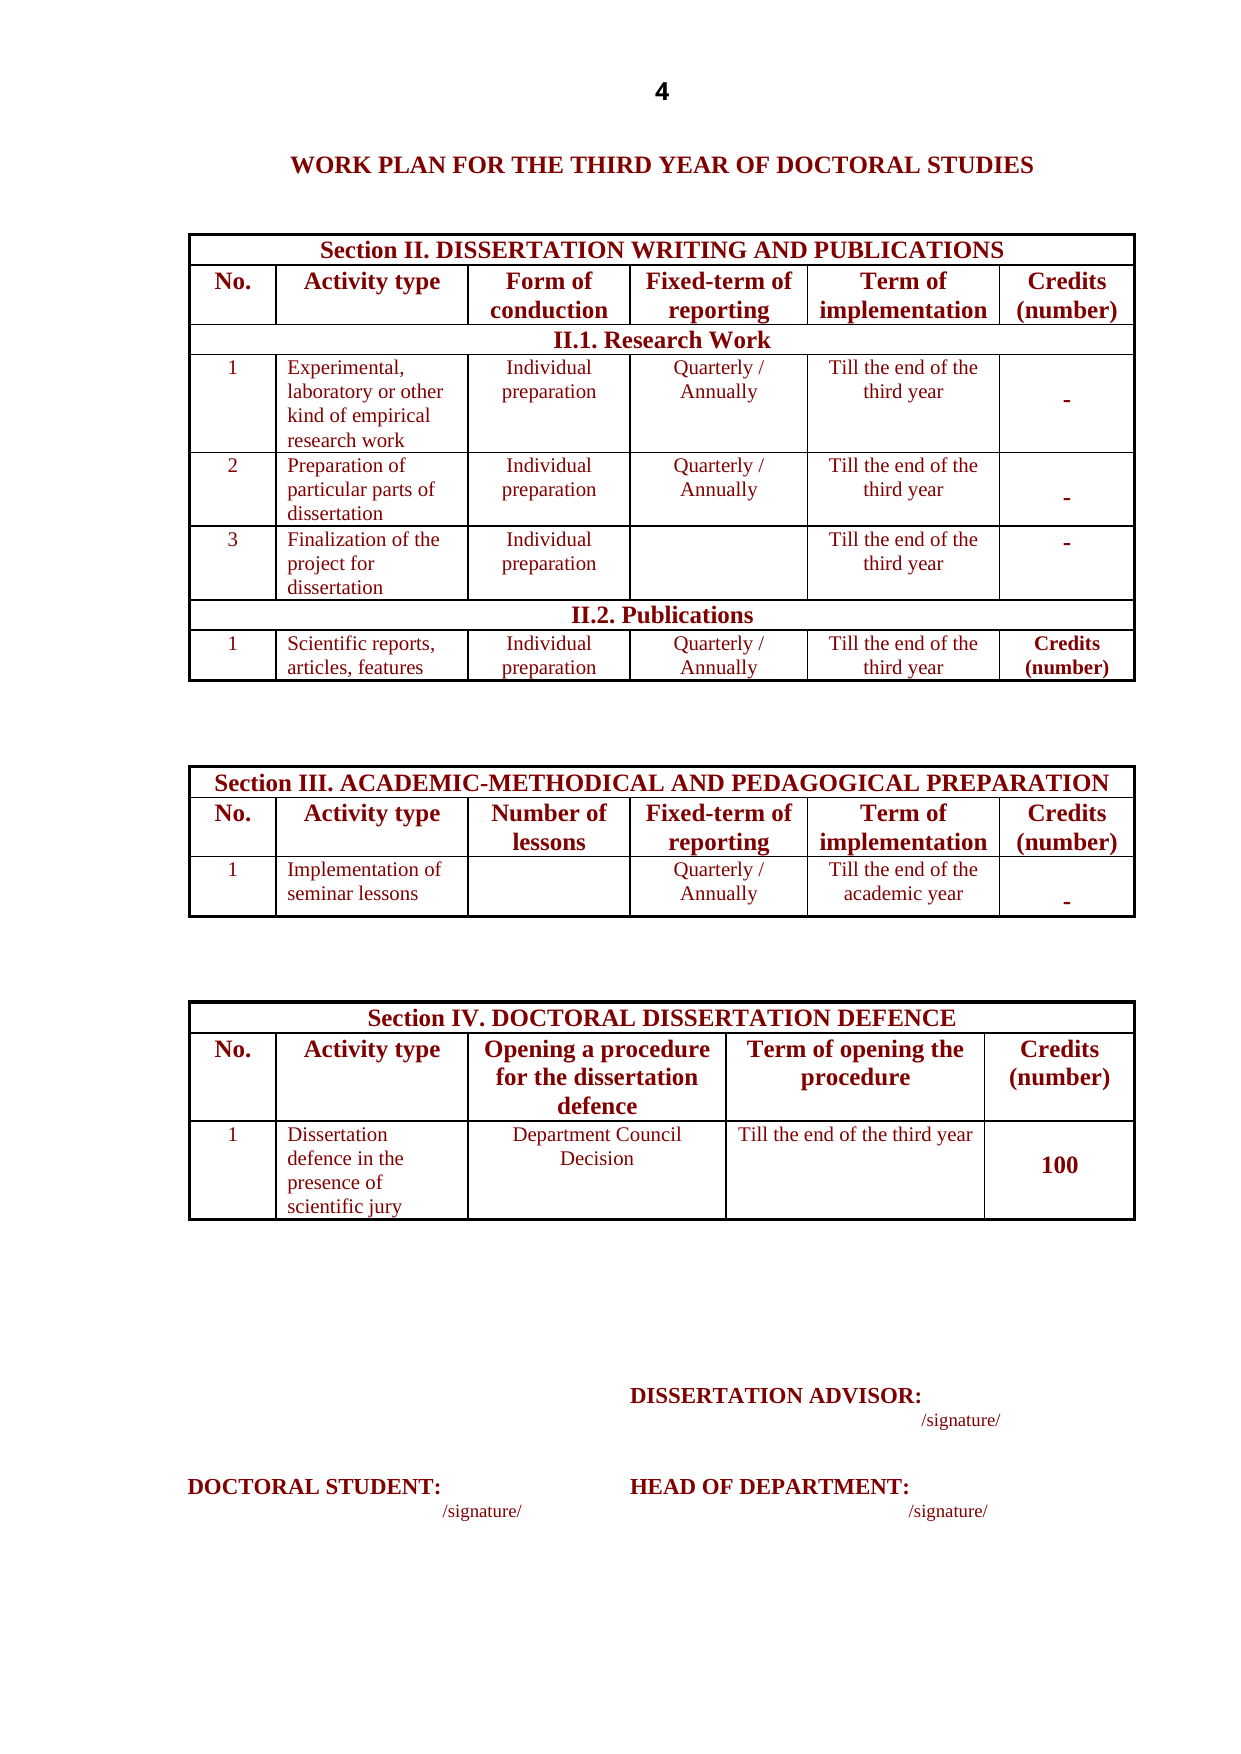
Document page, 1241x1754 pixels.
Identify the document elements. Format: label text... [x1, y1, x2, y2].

table_cell Finalization of the project for dissertation [277, 527, 467, 599]
text DOCTORAL STUDENT: HEAD OF DEPARTMENT: /signature/ /signature/ [187, 1473, 1137, 1521]
table_cell 1 [191, 1122, 275, 1218]
table_cell [631, 527, 807, 599]
table_cell Number of lessons [469, 798, 629, 856]
table_cell Till the end of the third year [808, 453, 999, 525]
table_cell Quarterly / Annually [631, 355, 807, 452]
table_cell 1 [191, 631, 275, 679]
table_cell Credits (number) [985, 1034, 1133, 1120]
table_cell Credits (number) [1000, 798, 1133, 856]
table_cell Till the end of the academic year [808, 857, 999, 915]
table_cell Quarterly / Annually [631, 453, 807, 525]
table_cell II.1. Research Work [191, 325, 1133, 354]
table_cell - [1000, 527, 1133, 599]
table_cell Activity type [277, 1034, 467, 1120]
table_cell Scientific reports, articles, features [277, 631, 467, 679]
table_cell - [1000, 453, 1133, 525]
table_cell Activity type [277, 798, 467, 856]
table_cell Individual preparation [469, 355, 629, 452]
table_cell Experimental, laboratory or other kind of empirical research work [277, 355, 467, 452]
table_cell Quarterly / Annually [631, 857, 807, 915]
table_cell 1 [191, 857, 275, 915]
table_cell Individual preparation [469, 527, 629, 599]
text WORK PLAN FOR THE THIRD YEAR OF DOCTORAL STUDIES [187, 150, 1137, 179]
table_cell [469, 857, 629, 915]
table_header Section III. ACADEMIC-METHODICAL AND PEDAGOGICAL PREPARATION [191, 768, 1133, 797]
table_cell Form of conduction [469, 266, 629, 323]
table_cell No. [191, 798, 275, 856]
table_cell Dissertation defence in the presence of scientific jury [277, 1122, 467, 1218]
table_cell Credits (number) [1000, 631, 1133, 679]
table_cell Credits (number) [1000, 266, 1133, 323]
table_cell - [1000, 857, 1133, 915]
text DISSERTATION ADVISOR: /signature/ [187, 1382, 1137, 1430]
table_cell Term of implementation [808, 266, 999, 323]
table_cell Term of implementation [808, 798, 999, 856]
table_cell Individual preparation [469, 453, 629, 525]
table_cell Till the end of the third year [808, 527, 999, 599]
table_cell Quarterly / Annually [631, 631, 807, 679]
table_cell Preparation of particular parts of dissertation [277, 453, 467, 525]
table_cell Till the end of the third year [808, 355, 999, 452]
table_cell No. [191, 1034, 275, 1120]
table_header Section II. DISSERTATION WRITING AND PUBLICATIONS [191, 236, 1133, 264]
table_cell Individual preparation [469, 631, 629, 679]
table_cell Implementation of seminar lessons [277, 857, 467, 915]
table_cell 3 [191, 527, 275, 599]
table_cell II.2. Publications [191, 601, 1133, 629]
table_cell No. [191, 266, 275, 323]
table_cell 100 [985, 1122, 1133, 1218]
table_cell 1 [191, 355, 275, 452]
table_cell Till the end of the third year [727, 1122, 984, 1218]
table_cell Opening a procedure for the dissertation defence [469, 1034, 725, 1120]
table_cell Department Council Decision [469, 1122, 725, 1218]
table_cell Fixed-term of reporting [631, 798, 807, 856]
table_cell Till the end of the third year [808, 631, 999, 679]
table_cell Term of opening the procedure [727, 1034, 984, 1120]
table_cell 2 [191, 453, 275, 525]
table_cell Activity type [277, 266, 467, 323]
table_cell - [1000, 355, 1133, 452]
table_cell Fixed-term of reporting [631, 266, 807, 323]
table_header Section IV. DOCTORAL DISSERTATION DEFENCE [191, 1004, 1133, 1032]
